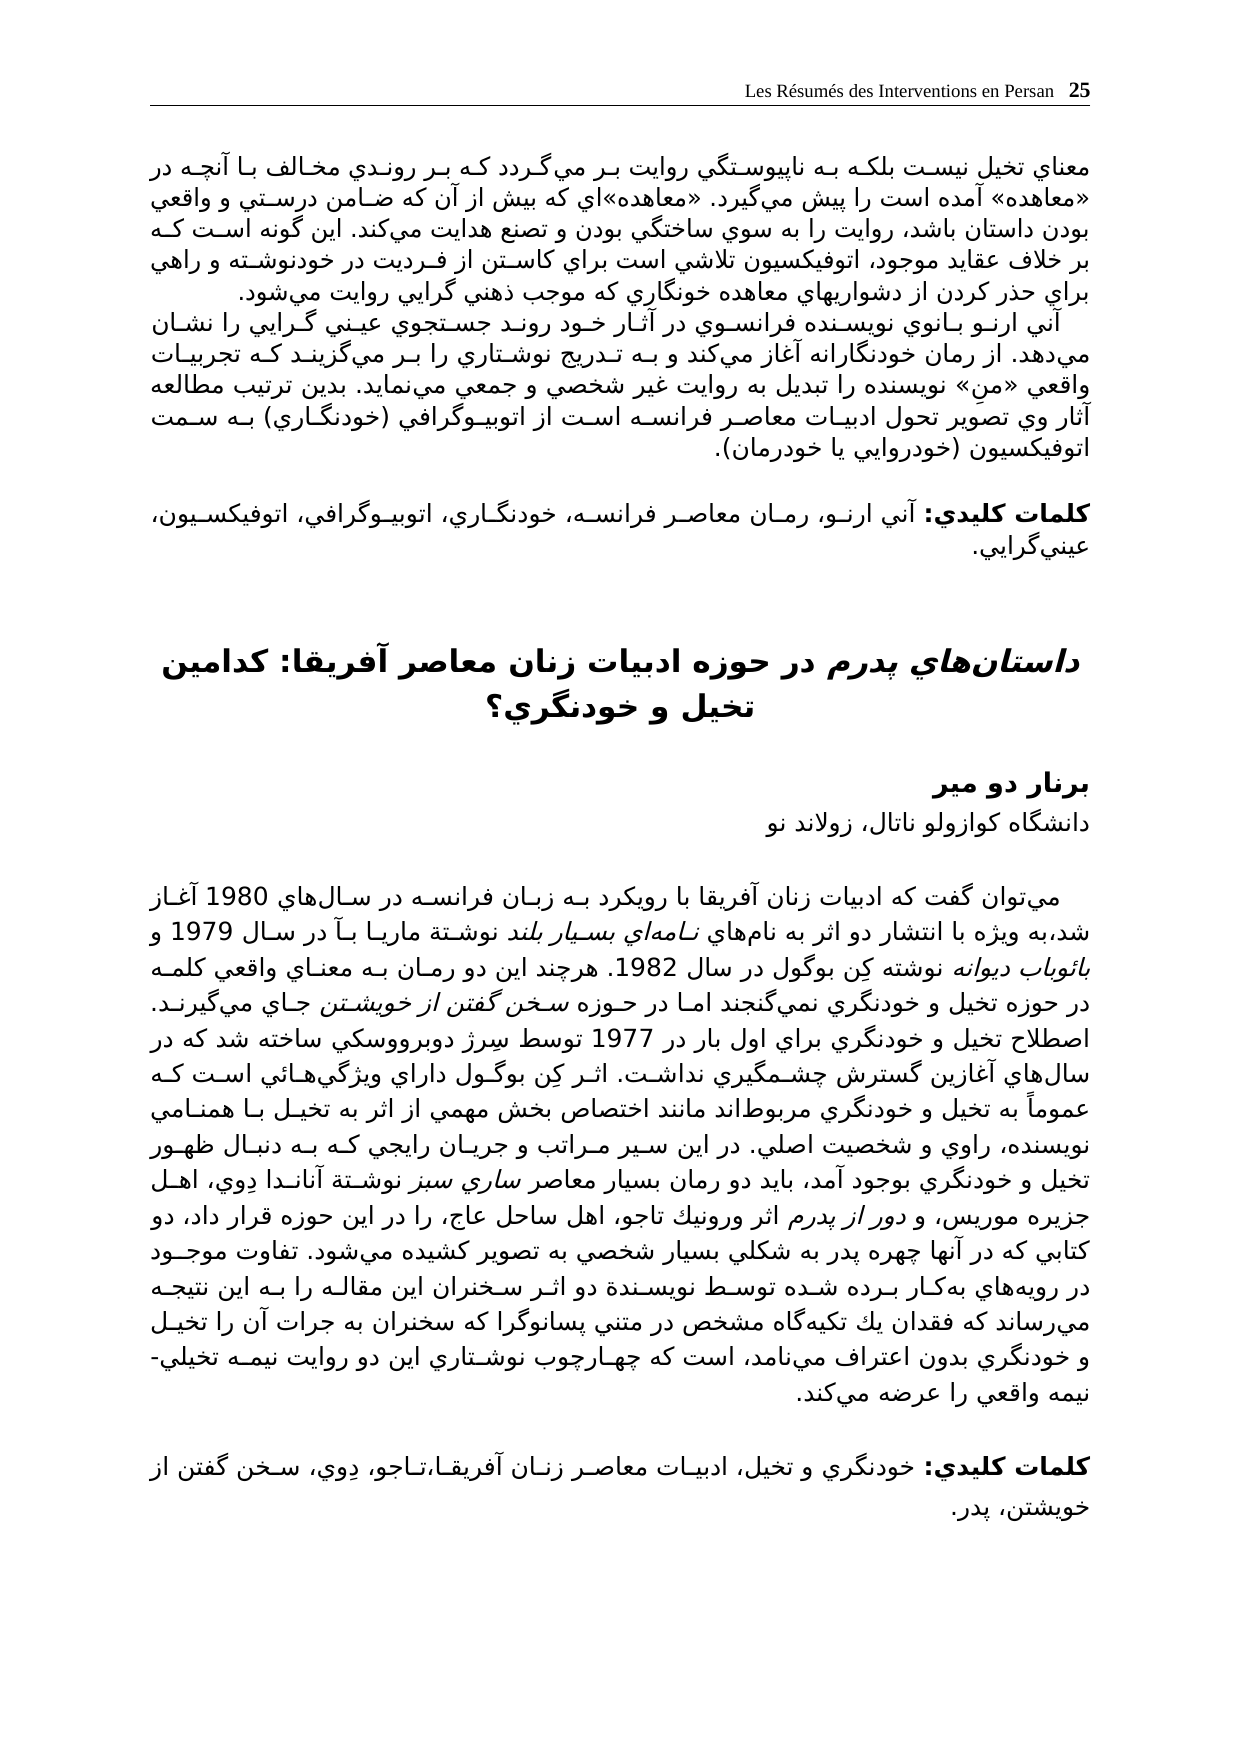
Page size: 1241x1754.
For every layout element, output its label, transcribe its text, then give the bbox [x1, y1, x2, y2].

text آني ارنو بانوي نويسنده فرانسوي در آثار خود روند جستجوي عيني گرايي را نشان مي‌دهد. از رمان خودنگارانه آغاز مي‌كند و به تدريج نوشتاري را بر مي‌گزيند كه تجربيات واقعي «منِ» نويسنده را تبديل به روايت غير شخصي و جمعي مي‌نمايد. بدين ترتيب مطالعه آثار وي تصوير تحول ادبيات معاصر فرانسه است از اتوبيوگرافي (خودنگاري) به سمت اتوفيكسيون (خودروايي يا خودرمان). [150, 306, 1090, 462]
text دانشگاه كوازولو ناتال، زولاند نو [150, 806, 1090, 837]
text كلمات كليدي: آني ارنو، رمان معاصر فرانسه، خودنگاري، اتوبيوگرافي، اتوفيكسيون، عيني‌گرايي. [150, 498, 1090, 560]
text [150, 150, 1090, 306]
text كلمات كليدي: خودنگري و تخيل، ادبيات معاصر زنان آفريقا،‌تاجو، دِوي، سخن گفتن از خويشتن، پدر. [150, 1444, 1090, 1523]
text مي‌توان گفت كه ادبيات زنان آفريقا با رويكرد به زبان فرانسه در سال‌هاي 1980 آغاز شد،‌به ويژه با انتشار دو اثر به نام‌هاي نامه‌اي بسيار بلند نوشتة ماريا بآ در سال 1979 و بائوباب ديوانه نوشته كِن بوگول در سال 1982. هرچند اين دو رمان به معناي واقعي كلمه در حوزه تخيل و خودنگري نمي‌گنجند اما در حوزه سخن گفتن از خويشتن جاي مي‌گيرند. اصطلاح تخيل و خودنگري براي اول بار در 1977 توسط سِرژ دوبرووسكي ساخته شد كه در سال‌هاي آغازين گسترش چشمگيري نداشت. اثر كِن بوگول داراي ويژگي‌هائي است كه عموماً به تخيل و خودنگري مربوط‌اند مانند اختصاص بخش مهمي از اثر به تخيل با همنامي نويسنده،‌ راوي و شخصيت اصلي. در اين سير مراتب و جريان رايجي كه به دنبال ظهور تخيل و خودنگري بوجود آمد، بايد دو رمان بسيار معاصر ساري سبز نوشتة آناندا دِوي، اهل جزيره موريس، و دور از پدرم اثر ورونيك تاجو، اهل ساحل عاج، را در اين حوزه قرار داد، دو كتابي كه در آنها چهره پدر به شكلي بسيار شخصي به تصوير كشيده مي‌شود. تفاوت موجود در رويه‌هاي به‌كار برده شده توسط نويسندة دو اثر سخنران اين مقاله را به اين نتيجه مي‌رساند كه فقدان يك تكيه‌گاه مشخص در متني پسانوگرا كه سخنران به جرات آن را تخيل و خودنگري بدون اعتراف مي‌نامد، است كه چهارچوب نوشتاري اين دو روايت نيمه تخيلي- نيمه واقعي را عرضه مي‌كند. [150, 877, 1090, 1408]
text برنار دو مير [150, 764, 1090, 800]
text داستان‌هاي پدرم در حوزه ادبيات زنان معاصر آفريقا: كدامين تخيل و خودنگري؟ [150, 635, 1090, 727]
